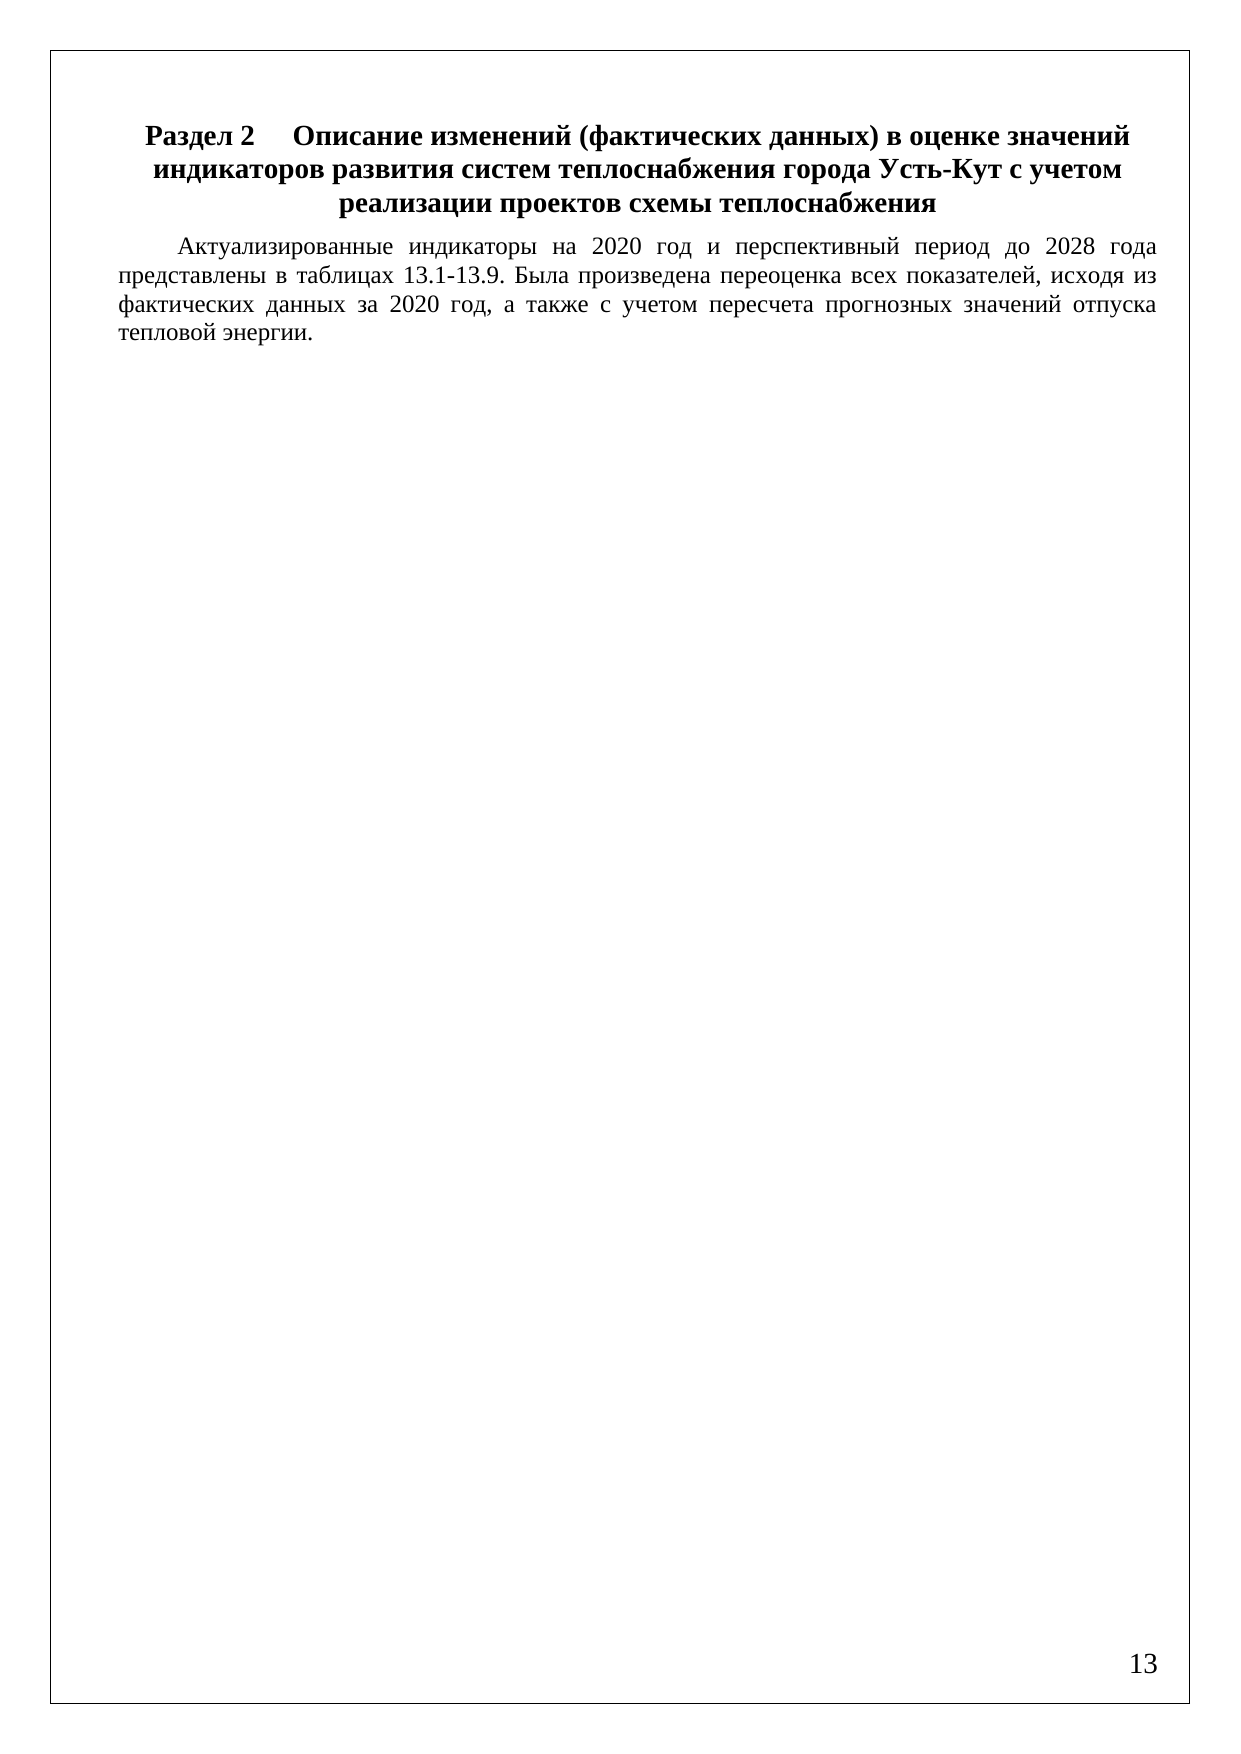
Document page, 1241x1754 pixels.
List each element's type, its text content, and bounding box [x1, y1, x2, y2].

text Актуализированные индикаторы на 2020 год и перспективный период до 2028 года представлены в таблицах 13.1-13.9. Была произведена переоценка всех показателей, исходя из фактических данных за 2020 год, а также с учетом пересчета прогнозных значений отпуска тепловой энергии. [118, 231, 1157, 346]
subtitle Описание изменений (фактических данных) в оценке значений индикаторов развития систем теплоснабжения города Усть-Кут с учетом реализации проектов схемы теплоснабжения [118, 118, 1157, 219]
